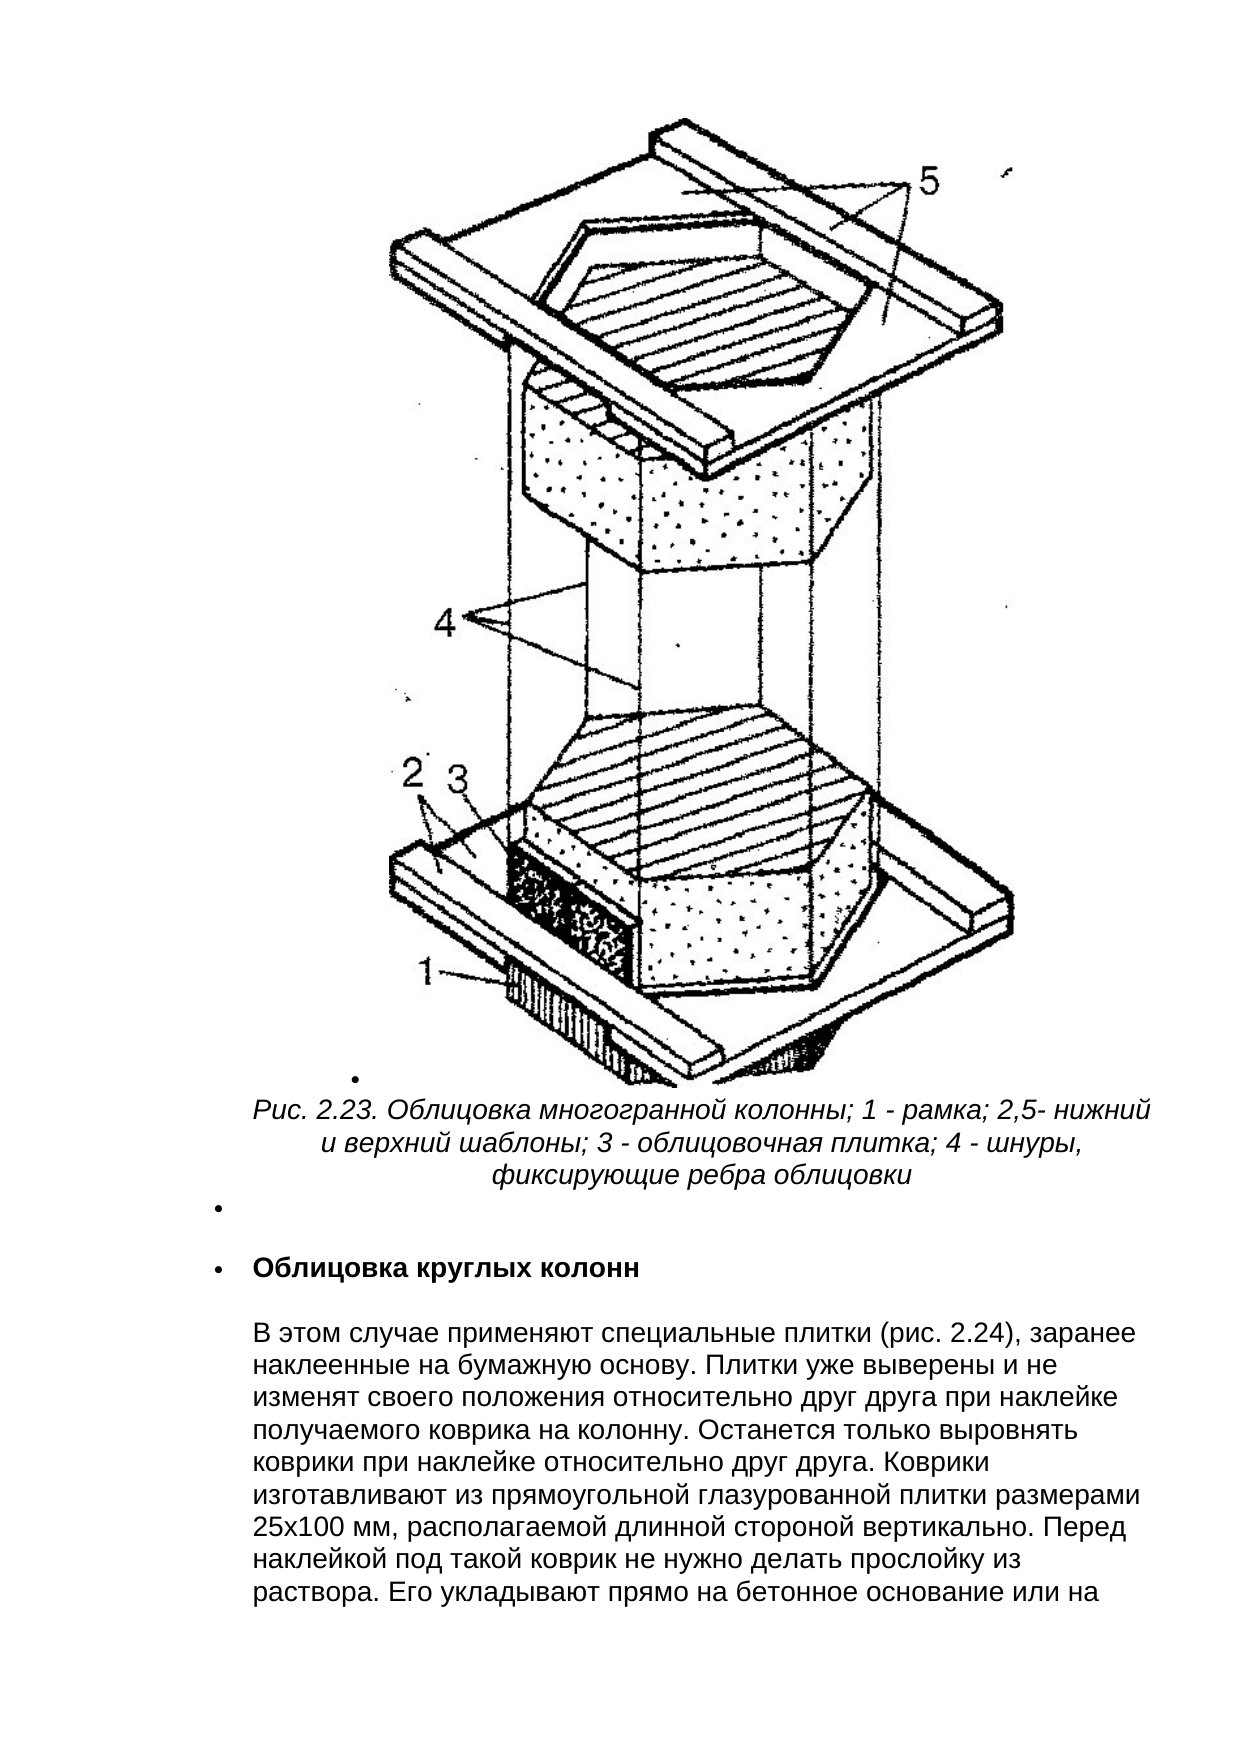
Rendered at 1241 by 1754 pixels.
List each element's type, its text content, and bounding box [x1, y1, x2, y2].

picture [389, 118, 1015, 1088]
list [215, 1251, 1152, 1607]
